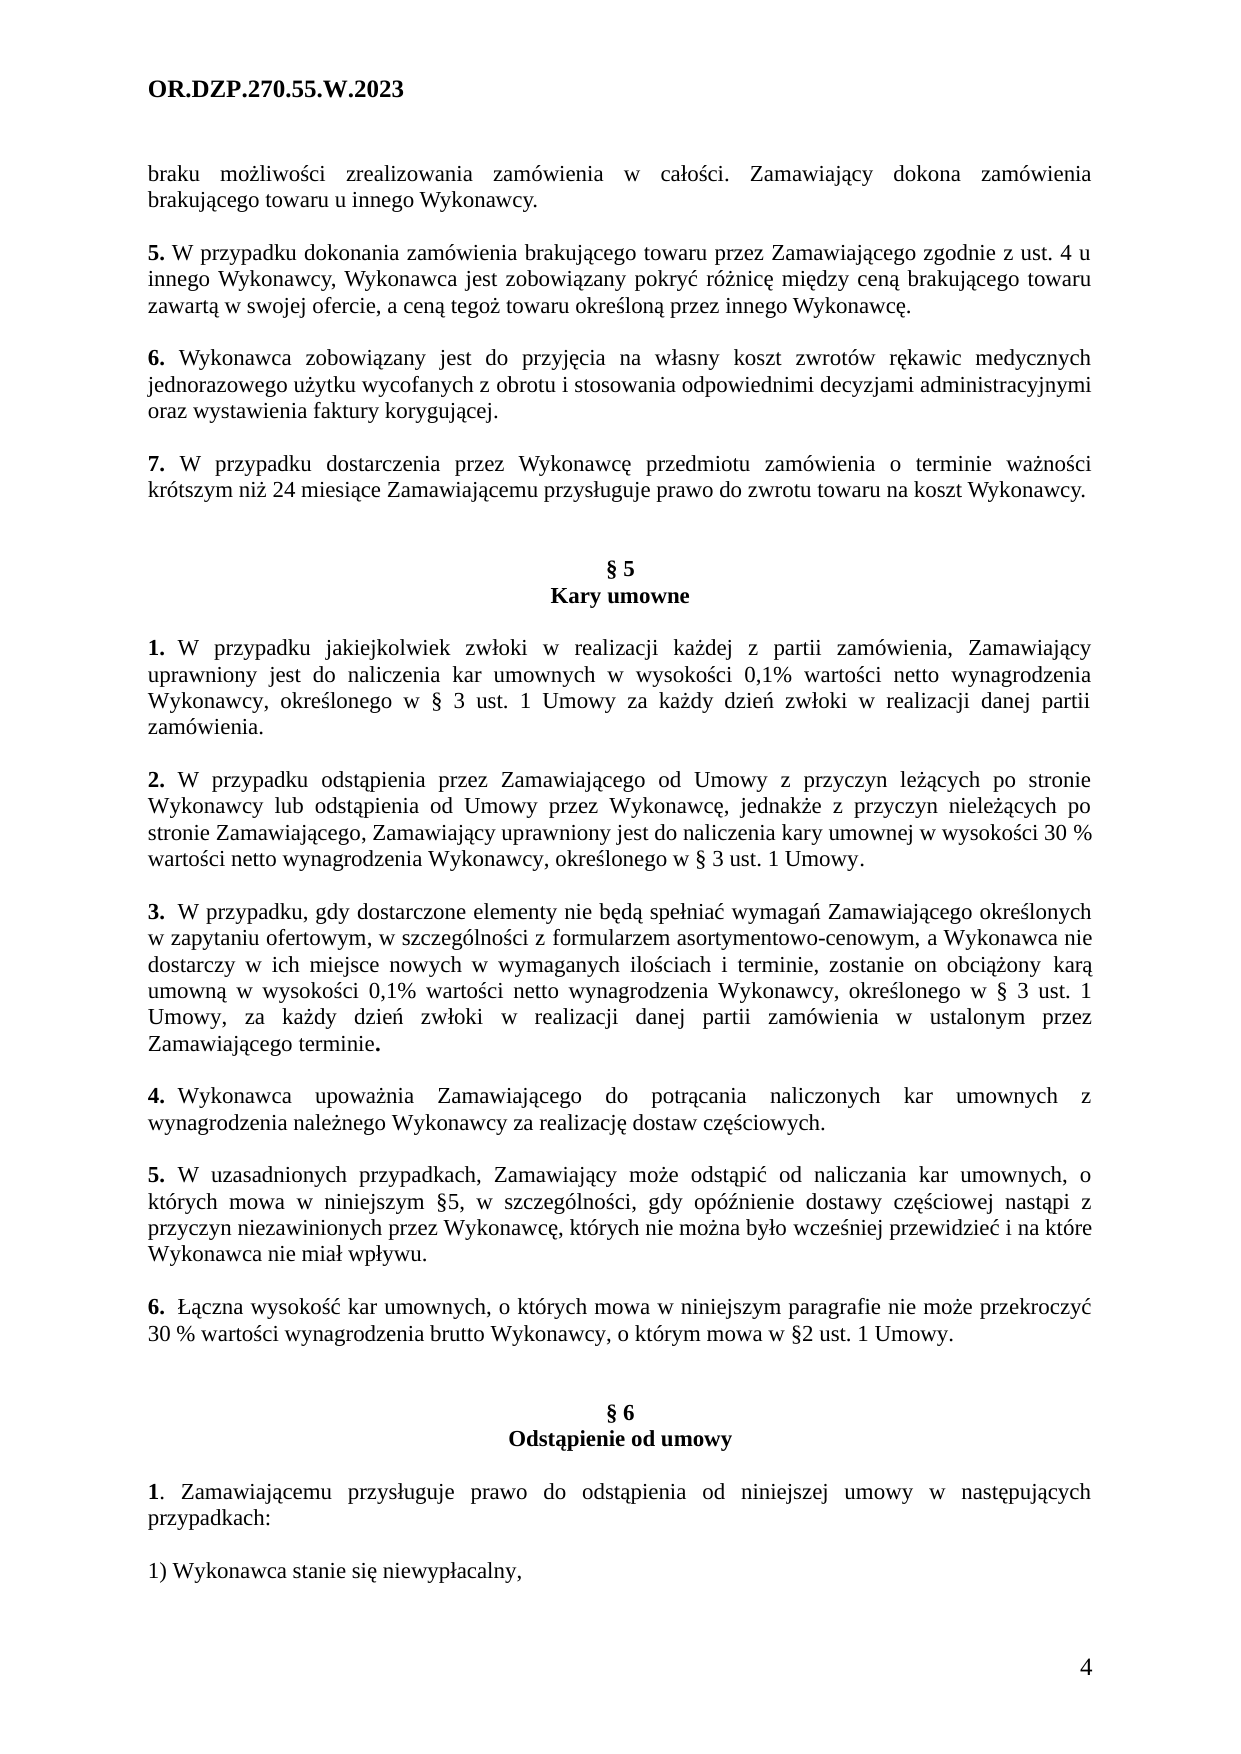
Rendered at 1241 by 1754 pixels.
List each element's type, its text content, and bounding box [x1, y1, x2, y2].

list W przypadku jakiejkolwiek zwłoki w realizacji każdej z partii zamówienia, Zamawiający uprawniony jest do naliczenia kar umownych w wysokości 0,1% wartości netto wynagrodzenia Wykonawcy, określonego w § 3 ust. 1 Umowy za każdy dzień zwłoki w realizacji danej partii zamówienia. [148, 634, 1093, 740]
list W przypadku, gdy dostarczone elementy nie będą spełniać wymagań Zamawiającego określonych w zapytaniu ofertowym, w szczególności z formularzem asortymentowo-cenowym, a Wykonawca nie dostarczy w ich miejsce nowych w wymaganych ilościach i terminie, zostanie on obciążony karą umowną w wysokości 0,1% wartości netto wynagrodzenia Wykonawcy, określonego w § 3 ust. 1 Umowy, za każdy dzień zwłoki w realizacji danej partii zamówienia w ustalonym przez Zamawiającego terminie. [148, 898, 1093, 1056]
text Kary umowne [148, 582, 1093, 608]
list Łączna wysokość kar umownych, o których mowa w niniejszym paragrafie nie może przekroczyć 30 % wartości wynagrodzenia brutto Wykonawcy, o którym mowa w §2 ust. 1 Umowy. [148, 1293, 1093, 1346]
list Wykonawca upoważnia Zamawiającego do potrącania naliczonych kar umownych z wynagrodzenia należnego Wykonawcy za realizację dostaw częściowych. [148, 1082, 1093, 1135]
list W uzasadnionych przypadkach, Zamawiający może odstąpić od naliczania kar umownych, o których mowa w niniejszym §5, w szczególności, gdy opóźnienie dostawy częściowej nastąpi z przyczyn niezawinionych przez Wykonawcę, których nie można było wcześniej przewidzieć i na które Wykonawca nie miał wpływu. [148, 1161, 1093, 1267]
text 1. Zamawiającemu przysługuje prawo do odstąpienia od niniejszej umowy w następujących przypadkach: [148, 1478, 1093, 1530]
text 6. Wykonawca zobowiązany jest do przyjęcia na własny koszt zwrotów rękawic medycznych jednorazowego użytku wycofanych z obrotu i stosowania odpowiednimi decyzjami administracyjnymi oraz wystawienia faktury korygującej. [148, 344, 1093, 423]
list W przypadku odstąpienia przez Zamawiającego od Umowy z przyczyn leżących po stronie Wykonawcy lub odstąpienia od Umowy przez Wykonawcę, jednakże z przyczyn nieleżących po stronie Zamawiającego, Zamawiający uprawniony jest do naliczenia kary umownej w wysokości 30 % wartości netto wynagrodzenia Wykonawcy, określonego w § 3 ust. 1 Umowy. [148, 766, 1093, 872]
text Odstąpienie od umowy [148, 1425, 1093, 1451]
text 7. W przypadku dostarczenia przez Wykonawcę przedmiotu zamówienia o terminie ważności krótszym niż 24 miesiące Zamawiającemu przysługuje prawo do zwrotu towaru na koszt Wykonawcy. [148, 450, 1093, 503]
text 1) Wykonawca stanie się niewypłacalny, [148, 1557, 1093, 1583]
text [148, 160, 1093, 213]
text § 6 [148, 1399, 1093, 1425]
text § 5 [148, 555, 1093, 582]
text 5. W przypadku dokonania zamówienia brakującego towaru przez Zamawiającego zgodnie z ust. 4 u innego Wykonawcy, Wykonawca jest zobowiązany pokryć różnicę między ceną brakującego towaru zawartą w swojej ofercie, a ceną tegoż towaru określoną przez innego Wykonawcę. [148, 239, 1093, 318]
